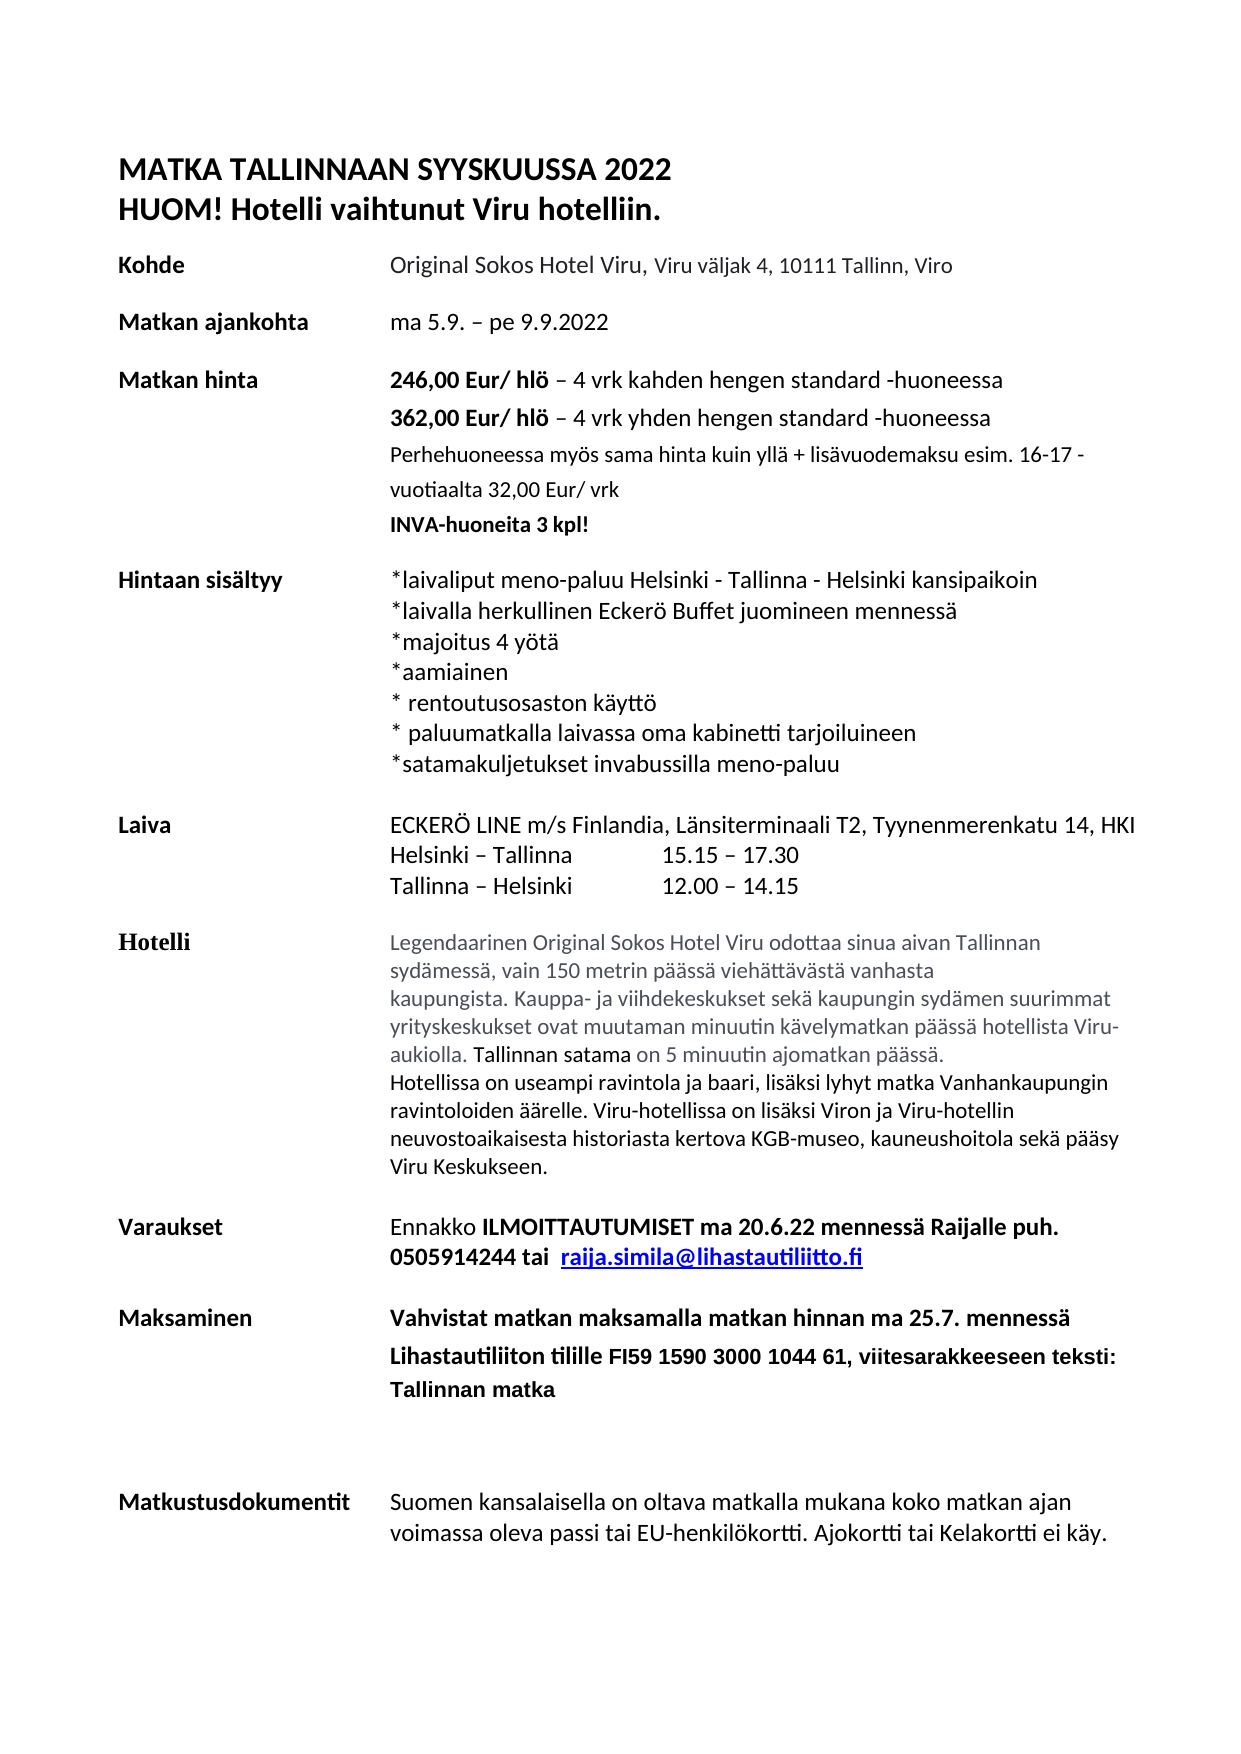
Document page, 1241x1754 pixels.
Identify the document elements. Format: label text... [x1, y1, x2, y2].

text MATKA TALLINNAAN SYYSKUUSSA 2022 [118, 148, 1240, 188]
text Laiva ECKERÖ LINE m/s Finlandia, Länsiterminaali T2, Tyynenmerenkatu 14, HKI [118, 809, 1152, 839]
text *laivalla herkullinen Eckerö Buffet juomineen mennessä [390, 595, 1122, 626]
text Varaukset Ennakko ILMOITTAUTUMISET ma 20.6.22 mennessä Raijalle puh. 0505914244 tai raija.simila@lihastautiliitto.fi [118, 1211, 1122, 1272]
text * paluumatkalla laivassa oma kabinetti tarjoiluineen [118, 717, 1122, 748]
text Helsinki – Tallinna 15.15 – 17.30 [118, 839, 1122, 870]
text Hotellissa on useampi ravintola ja baari, lisäksi lyhyt matka Vanhankaupungin ravintoloiden äärelle. Viru-hotellissa on lisäksi Viron ja Viru-hotellin neuvostoaikaisesta historiasta kertova KGB-museo, kauneushoitola sekä pääsy Viru Keskukseen. [548, 1068, 1122, 1180]
text Matkan hinta 246,00 Eur/ hlö – 4 vrk kahden hengen standard -huoneessa [118, 364, 1122, 394]
text Hintaan sisältyy *laivaliput meno-paluu Helsinki - Tallinna - Helsinki kansipaikoin [118, 565, 1122, 595]
text Maksaminen Vahvistat matkan maksamalla matkan hinnan ma 25.7. mennessä Lihastautiliiton tilille FI59 1590 3000 1044 61, viitesarakkeeseen teksti: Tallinnan matka [118, 1302, 1122, 1402]
text *satamakuljetukset invabussilla meno-paluu [118, 748, 1122, 778]
text * rentoutusosaston käyttö [390, 687, 1122, 717]
text Matkan ajankohta ma 5.9. – pe 9.9.2022 [118, 307, 1122, 337]
text Matkustusdokumentit Suomen kansalaisella on oltava matkalla mukana koko matkan ajan [118, 1486, 1122, 1517]
text Kohde Original Sokos Hotel Viru, Viru väljak 4, 10111 Tallinn, Viro [654, 249, 1122, 280]
text Kohde Original Sokos Hotel Viru, Viru väljak 4, 10111 Tallinn, Viro [118, 249, 390, 280]
text Hotelli Legendaarinen Original Sokos Hotel Viru odottaa sinua aivan Tallinnan sydämessä, vain 150 metrin päässä viehättävästä vanhasta kaupungista. Kauppa- ja viihdekeskukset sekä kaupungin sydämen suurimmat yrityskeskukset ovat muutaman minuutin kävelymatkan päässä hotellista Viru-aukiolla. Tallinnan satama on 5 minuutin ajomatkan päässä. [118, 927, 1122, 1068]
text *aamiainen [118, 656, 1122, 687]
text 362,00 Eur/ hlö – 4 vrk yhden hengen standard -huoneessa [118, 402, 1122, 432]
text voimassa oleva passi tai EU-henkilökortti. Ajokortti tai Kelakortti ei käy. [254, 1517, 1122, 1547]
text Tallinna – Helsinki 12.00 – 14.15 [118, 870, 1122, 900]
text Perhehuoneessa myös sama hinta kuin yllä + lisävuodemaksu esim. 16-17 -vuotiaalta 32,00 Eur/ vrk [390, 440, 1122, 503]
text HUOM! Hotelli vaihtunut Viru hotelliin. [118, 188, 1240, 229]
text INVA-huoneita 3 kpl! [118, 510, 1122, 538]
text *majoitus 4 yötä [118, 626, 1122, 656]
